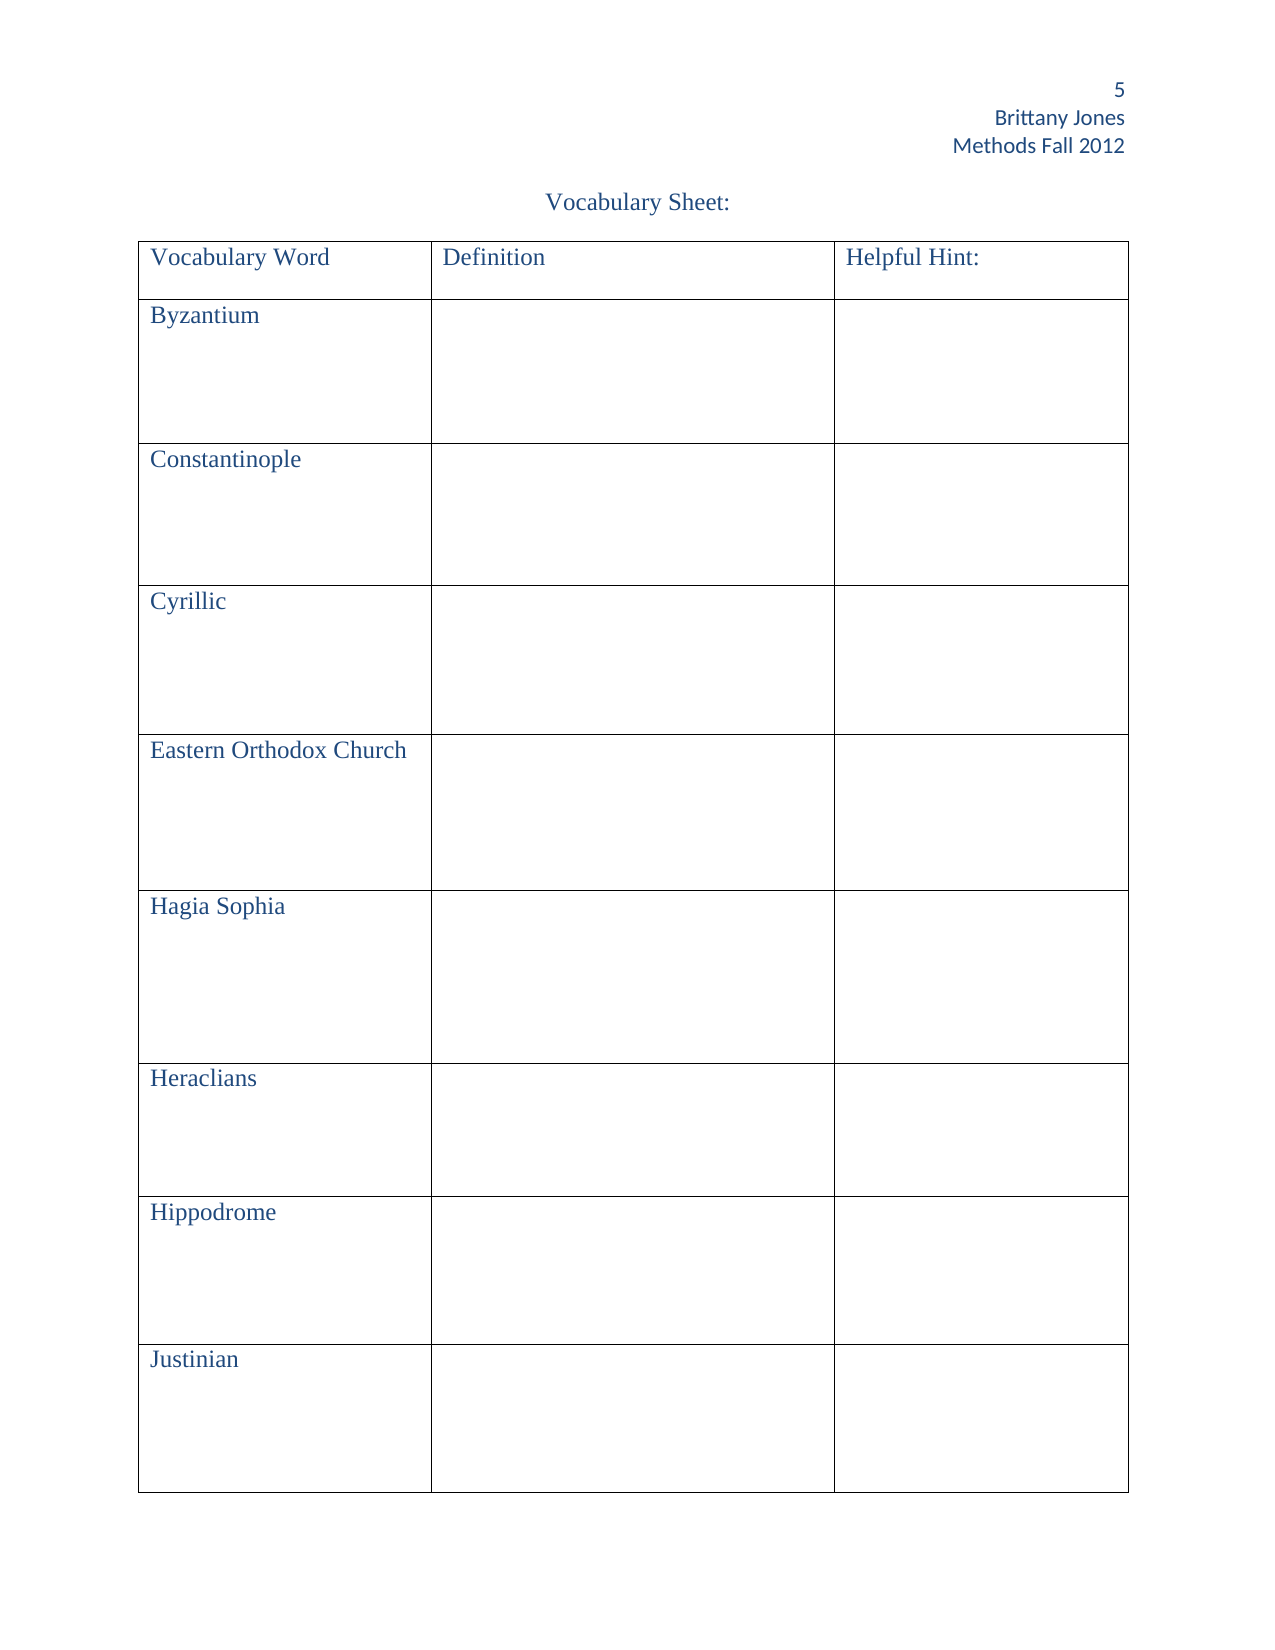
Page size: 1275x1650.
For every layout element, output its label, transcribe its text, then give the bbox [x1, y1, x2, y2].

table_header Vocabulary Word [139, 242, 431, 299]
table_cell [835, 444, 1128, 585]
table_cell [835, 1197, 1128, 1343]
table_cell Hippodrome [139, 1197, 431, 1343]
table_cell [835, 586, 1128, 734]
table_cell Eastern Orthodox Church [139, 735, 431, 890]
table_header Helpful Hint: [835, 242, 1128, 299]
table_cell [432, 1345, 834, 1492]
table_cell [835, 1064, 1128, 1196]
table_cell Heraclians [139, 1064, 431, 1196]
table_cell [432, 300, 834, 443]
table_cell [432, 891, 834, 1062]
table_cell [432, 444, 834, 585]
table_cell [432, 735, 834, 890]
table_header Definition [432, 242, 834, 299]
text Vocabulary Sheet: [150, 187, 1125, 216]
table_cell [835, 300, 1128, 443]
table_cell [835, 891, 1128, 1062]
table_cell Constantinople [139, 444, 431, 585]
table_cell Byzantium [139, 300, 431, 443]
table_cell Hagia Sophia [139, 891, 431, 1062]
table_cell Justinian [139, 1345, 431, 1492]
table_cell [835, 1345, 1128, 1492]
table_cell [432, 1197, 834, 1343]
table_cell [835, 735, 1128, 890]
table_cell [432, 1064, 834, 1196]
table_cell Cyrillic [139, 586, 431, 734]
table_cell [432, 586, 834, 734]
